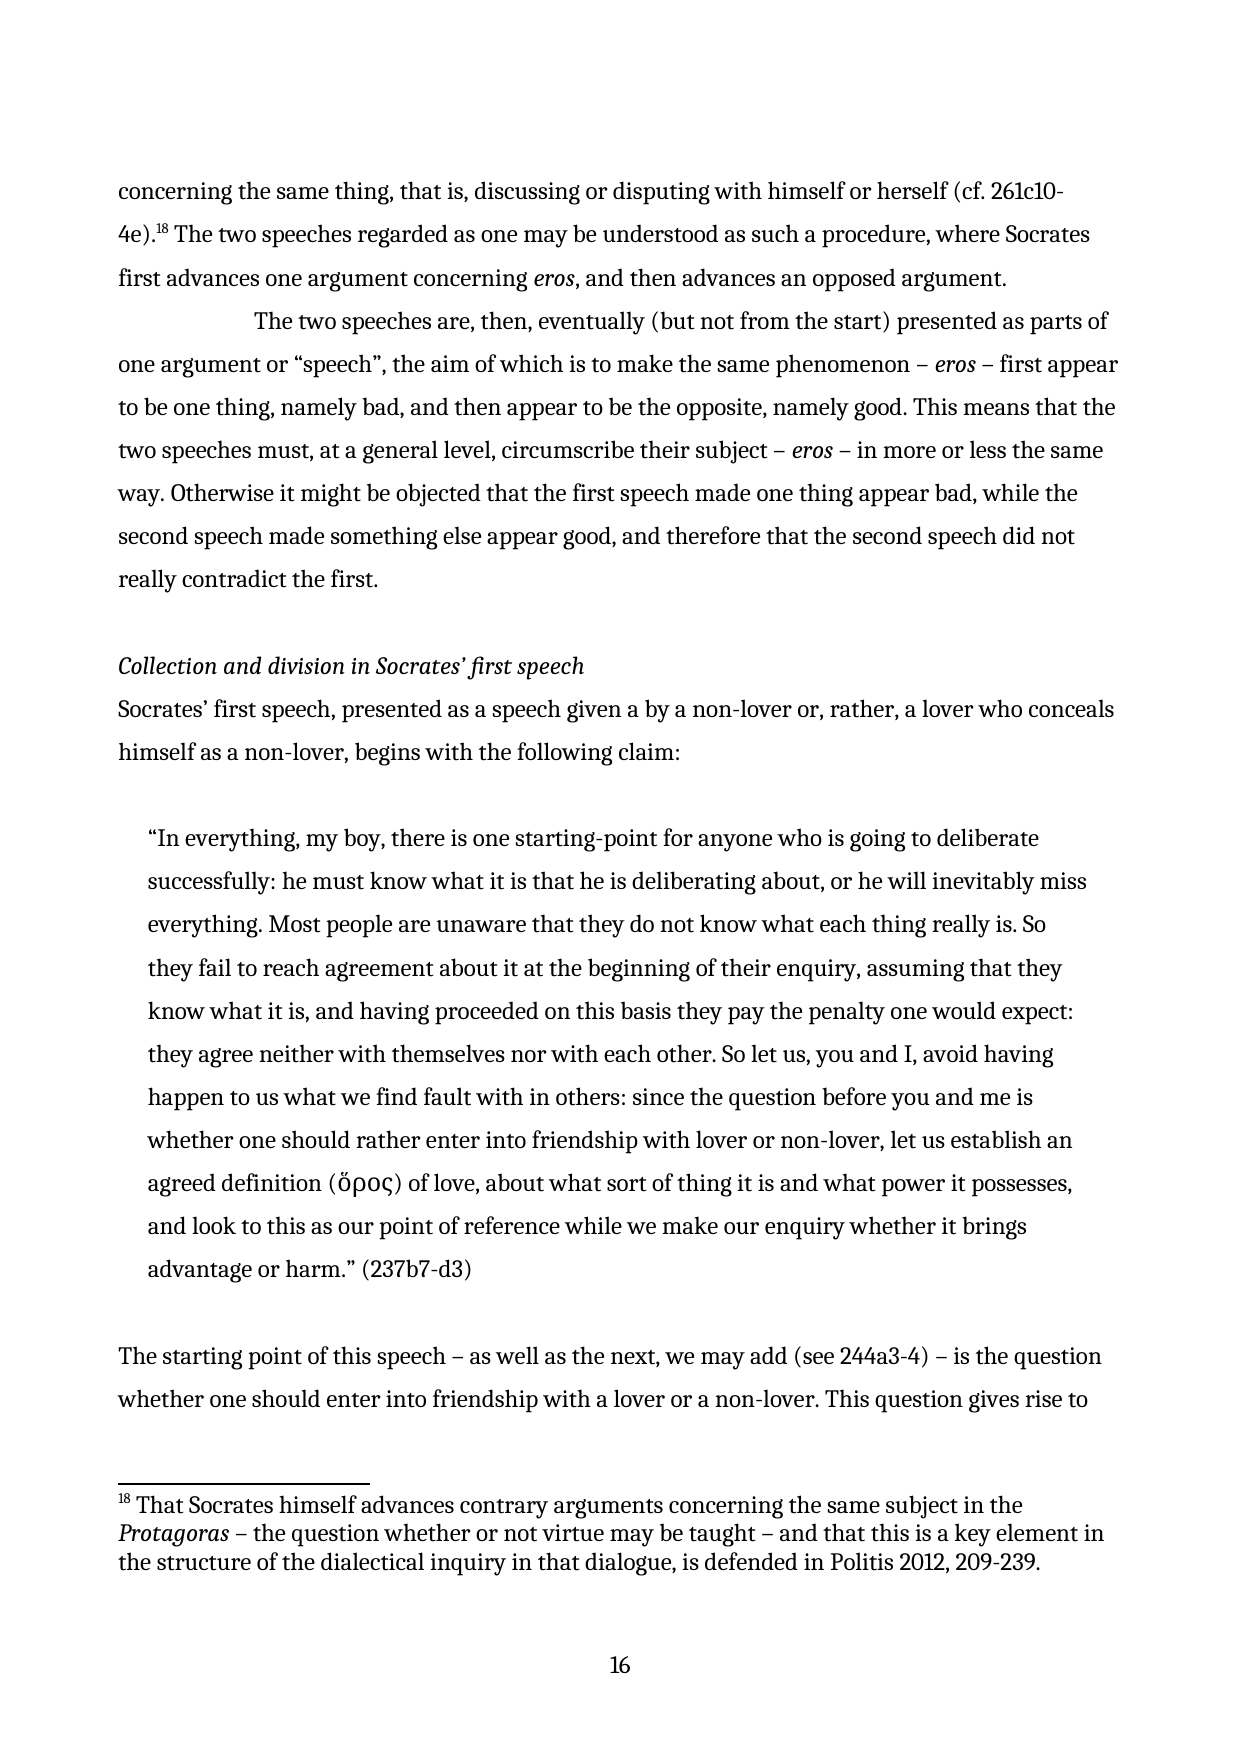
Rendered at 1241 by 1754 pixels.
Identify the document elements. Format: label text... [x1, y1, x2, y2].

text The two speeches are, then, eventually (but not from the start) presented as parts of one argument or “speech”, the aim of which is to make the same phenomenon – eros – first appear to be one thing, namely bad, and then appear to be the opposite, namely good. This means that the two speeches must, at a general level, circumscribe their subject – eros – in more or less the same way. Otherwise it might be objected that the first speech made one thing appear bad, while the second speech made something else appear good, and therefore that the second speech did not really contradict the first. [118, 307, 1122, 594]
text Collection and division in Socrates’ first speech [118, 652, 1122, 680]
text Before looking more closely at collection and division in the two speeches, an observation concerning their inter-relation is called for. Looking at the speeches from the perspective Socrates provides on them in his summary at 265e3-266b1, one may get the impression that they constitute two halves of one speech that together investigate the whole phenomenon of e. This impression is not mistaken, but taken in isolation the summary tends to blur the fact that the speeches were, as Socrates points out at 265a1, opposed to each other. More precisely, the two speeches together exemplify, as Socrates makes explicit at 262c5-7 (see also 265a2-3), a specific manner of speaking that he terms ‘to dispute’ (ἀντιλέγειν, 261c5, see also 261d10). By this he means to dispute in a broad sense, i.e. the activity of being engaged in an argument in general, but he includes under this also the more specific activity where the same person is advancing contrary arguments concerning the same thing, that is, discussing or disputing with himself or herself (cf. 261c10-4e). The two speeches regarded as one may be understood as such a procedure, where Socrates first advances one argument concerning eros, and then advances an opposed argument. [118, 177, 1122, 292]
text “In everything, my boy, there is one starting-point for anyone who is going to deliberate successfully: he must know what it is that he is deliberating about, or he will inevitably miss everything. Most people are unaware that they do not know what each thing really is. So they fail to reach agreement about it at the beginning of their enquiry, assuming that they know what it is, and having proceeded on this basis they pay the penalty one would expect: they agree neither with themselves nor with each other. So let us, you and I, avoid having happen to us what we find fault with in others: since the question before you and me is whether one should rather enter into friendship with lover or non-lover, let us establish an agreed definition (ὅρος) of love, about what sort of thing it is and what power it possesses, and look to this as our point of reference while we make our enquiry whether it brings advantage or harm.” (237b7-d3) [148, 824, 1093, 1284]
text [118, 1342, 1122, 1413]
text Socrates’ first speech, presented as a speech given a by a non-lover or, rather, a lover who conceals himself as a non-lover, begins with the following claim: [118, 695, 1122, 767]
